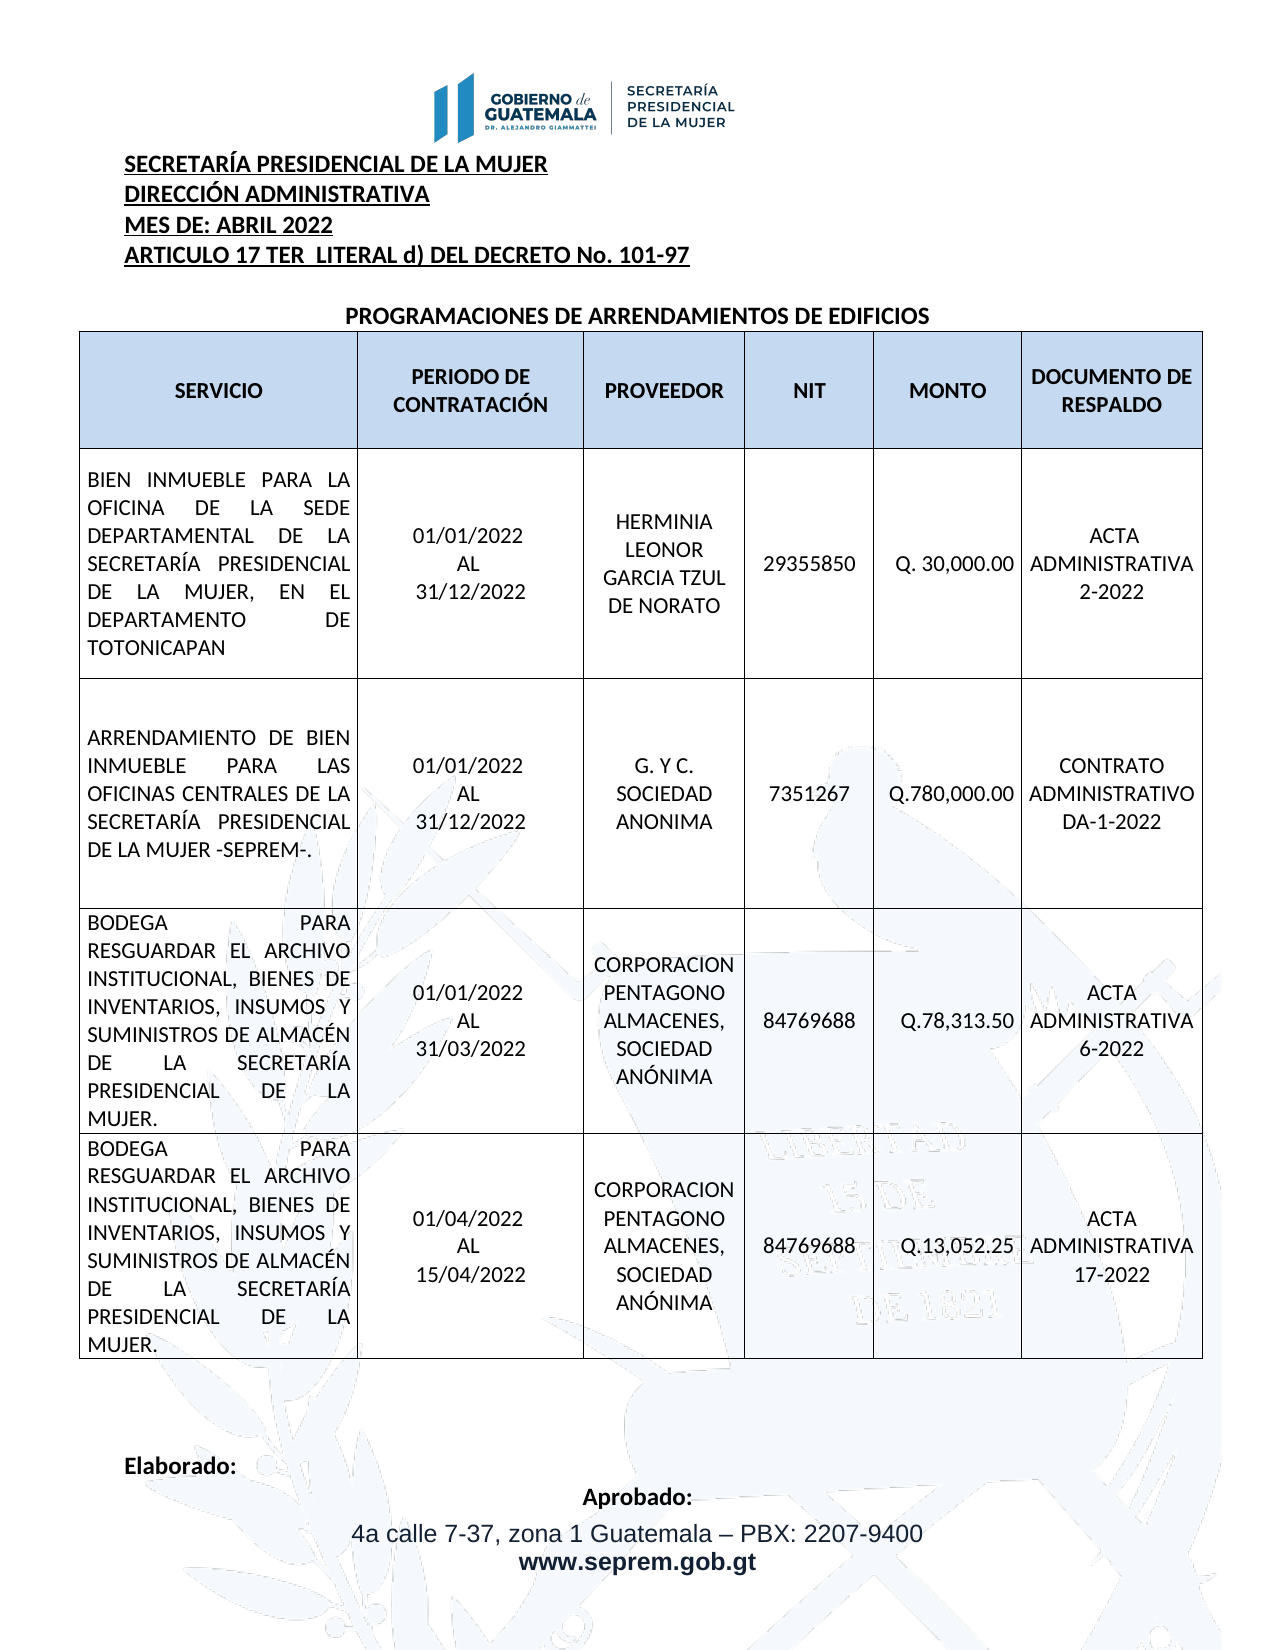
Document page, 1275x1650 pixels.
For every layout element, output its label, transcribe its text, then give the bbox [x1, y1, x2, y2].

text DIRECCIÓN ADMINISTRATIVA [124, 178, 1151, 209]
table_cell CORPORACION PENTAGONO ALMACENES, SOCIEDAD ANÓNIMA [584, 1134, 744, 1358]
table_cell BIEN INMUEBLE PARA LA OFICINA DE LA SEDE DEPARTAMENTAL DE LA SECRETARÍA PRESIDENCIAL DE LA MUJER, EN EL DEPARTAMENTO DE TOTONICAPAN [80, 449, 357, 678]
table_cell CONTRATO ADMINISTRATIVO DA-1-2022 [1022, 679, 1202, 907]
table_header SERVICIO [80, 332, 357, 448]
table_cell CORPORACION PENTAGONO ALMACENES, SOCIEDAD ANÓNIMA [584, 909, 744, 1133]
table_cell HERMINIA LEONOR GARCIA TZUL DE NORATO [584, 449, 744, 678]
table_cell 01/04/2022 AL 15/04/2022 [358, 1134, 583, 1358]
table_cell ARRENDAMIENTO DE BIEN INMUEBLE PARA LAS OFICINAS CENTRALES DE LA SECRETARÍA PRESIDENCIAL DE LA MUJER -SEPREM-. [80, 679, 357, 907]
table_cell Q. 30,000.00 [874, 449, 1021, 678]
table_cell 7351267 [745, 679, 873, 907]
table_cell 84769688 [745, 1134, 873, 1358]
text Elaborado: [124, 1450, 1151, 1481]
table_cell BODEGA PARA RESGUARDAR EL ARCHIVO INSTITUCIONAL, BIENES DE INVENTARIOS, INSUMOS Y SUMINISTROS DE ALMACÉN DE LA SECRETARÍA PRESIDENCIAL DE LA MUJER. [80, 1134, 357, 1358]
table_cell 01/01/2022 AL 31/12/2022 [358, 679, 583, 907]
table_cell Q.78,313.50 [874, 909, 1021, 1133]
text MES DE: ABRIL 2022 [124, 209, 1151, 239]
table_cell ACTA ADMINISTRATIVA 17-2022 [1022, 1134, 1202, 1358]
table_header NIT [745, 332, 873, 448]
table_header DOCUMENTO DE RESPALDO [1022, 332, 1202, 448]
text ARTICULO 17 TER LITERAL d) DEL DECRETO No. 101-97 [124, 239, 1151, 270]
table_cell G. Y C. SOCIEDAD ANONIMA [584, 679, 744, 907]
table_cell Q.13,052.25 [874, 1134, 1021, 1358]
table_cell BODEGA PARA RESGUARDAR EL ARCHIVO INSTITUCIONAL, BIENES DE INVENTARIOS, INSUMOS Y SUMINISTROS DE ALMACÉN DE LA SECRETARÍA PRESIDENCIAL DE LA MUJER. [80, 909, 357, 1133]
text SECRETARÍA PRESIDENCIAL DE LA MUJER [124, 148, 1151, 178]
table_cell ACTA ADMINISTRATIVA 6-2022 [1022, 909, 1202, 1133]
table_cell 84769688 [745, 909, 873, 1133]
text PROGRAMACIONES DE ARRENDAMIENTOS DE EDIFICIOS [124, 300, 1151, 331]
table_cell ACTA ADMINISTRATIVA 2-2022 [1022, 449, 1202, 678]
text Aprobado: [124, 1481, 1151, 1511]
table_cell 01/01/2022 AL 31/12/2022 [358, 449, 583, 678]
table_header MONTO [874, 332, 1021, 448]
table_cell 01/01/2022 AL 31/03/2022 [358, 909, 583, 1133]
table_header PERIODO DE CONTRATACIÓN [358, 332, 583, 448]
table_cell Q.780,000.00 [874, 679, 1021, 907]
table_header PROVEEDOR [584, 332, 744, 448]
table_cell 29355850 [745, 449, 873, 678]
